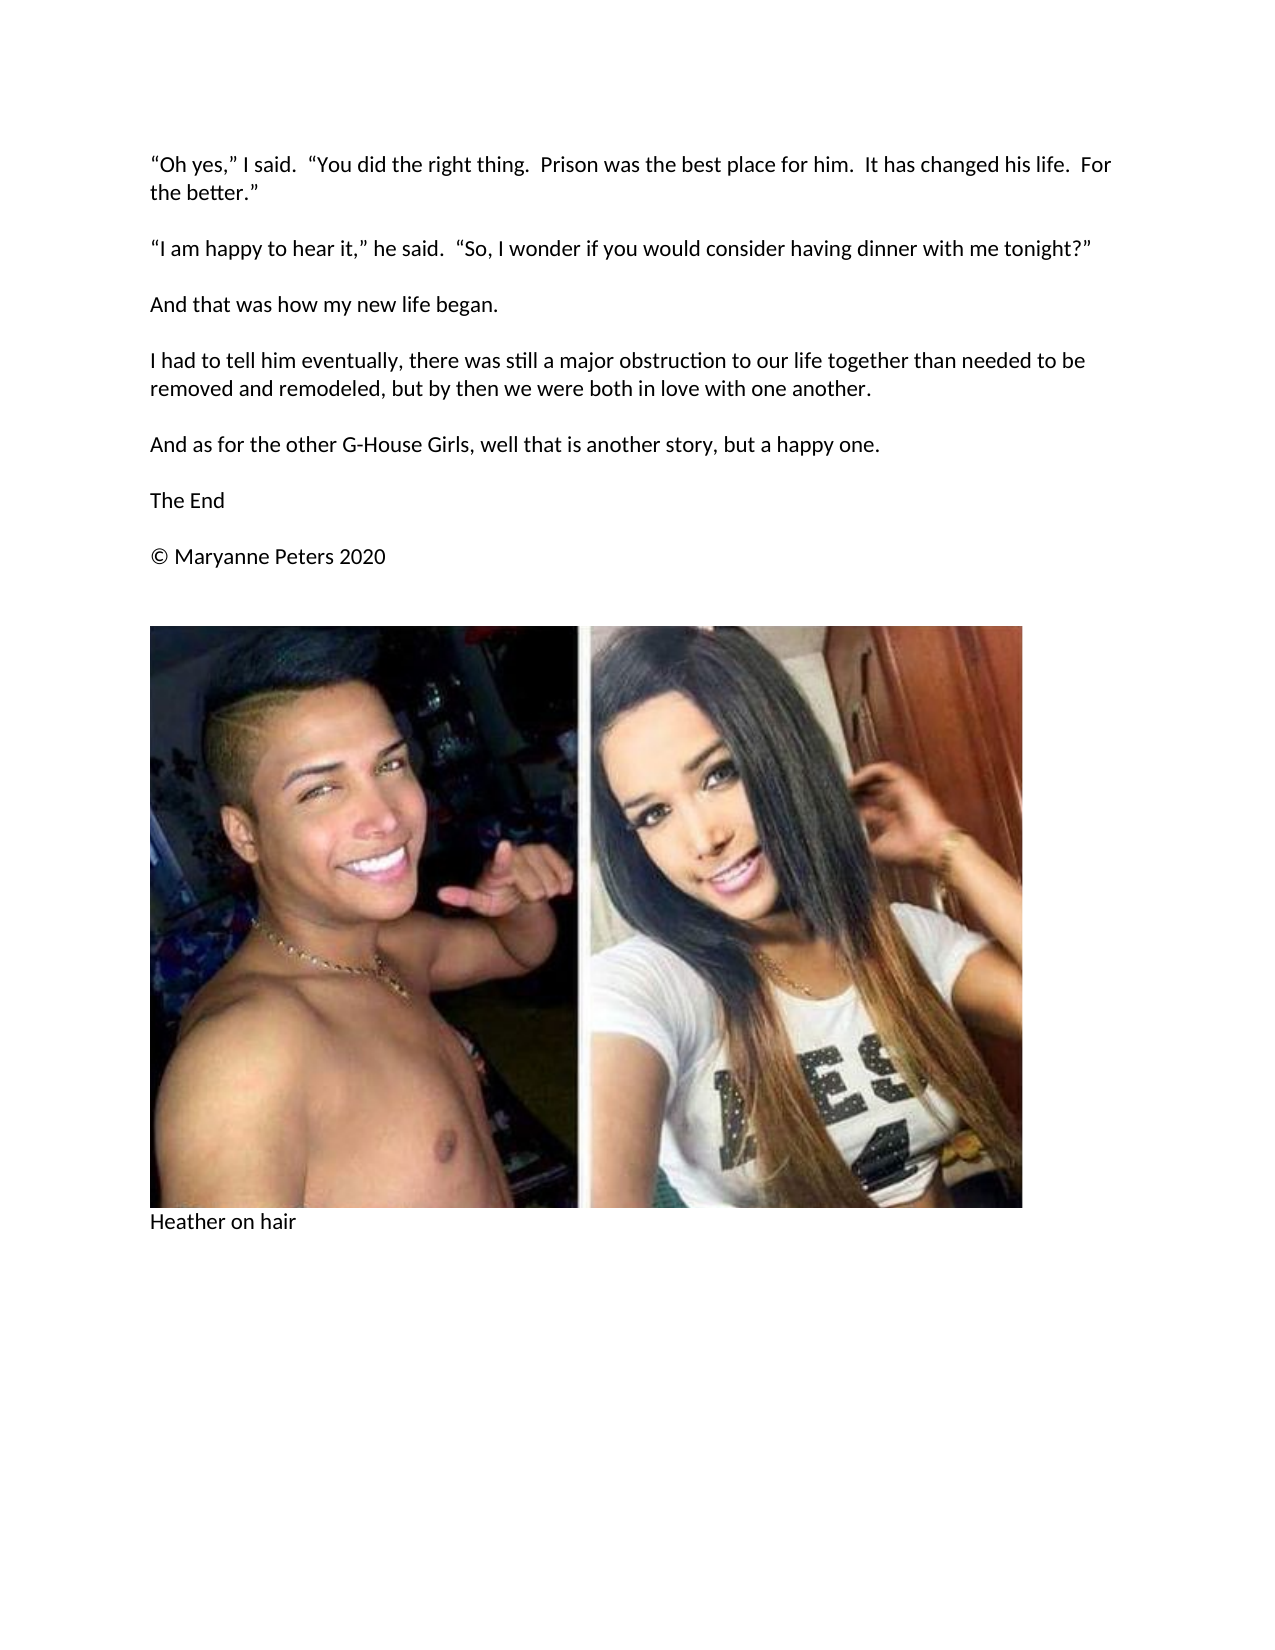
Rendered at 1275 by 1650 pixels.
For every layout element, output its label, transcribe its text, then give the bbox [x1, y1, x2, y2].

text The End [150, 486, 1125, 514]
text “Oh yes,” I said. “You did the right thing. Prison was the best place for him. It has changed his life. For the better.” [150, 150, 1125, 206]
picture [150, 626, 1023, 1208]
text And that was how my new life began. [150, 290, 1125, 318]
text Heather on hair [150, 1207, 1125, 1235]
text “I am happy to hear it,” he said. “So, I wonder if you would consider having dinner with me tonight?” [150, 234, 1125, 262]
text I had to tell him eventually, there was still a major obstruction to our life together than needed to be removed and remodeled, but by then we were both in love with one another. [150, 346, 1125, 402]
text © Maryanne Peters 2020 [150, 542, 1125, 570]
text And as for the other G-House Girls, well that is another story, but a happy one. [150, 430, 1125, 458]
